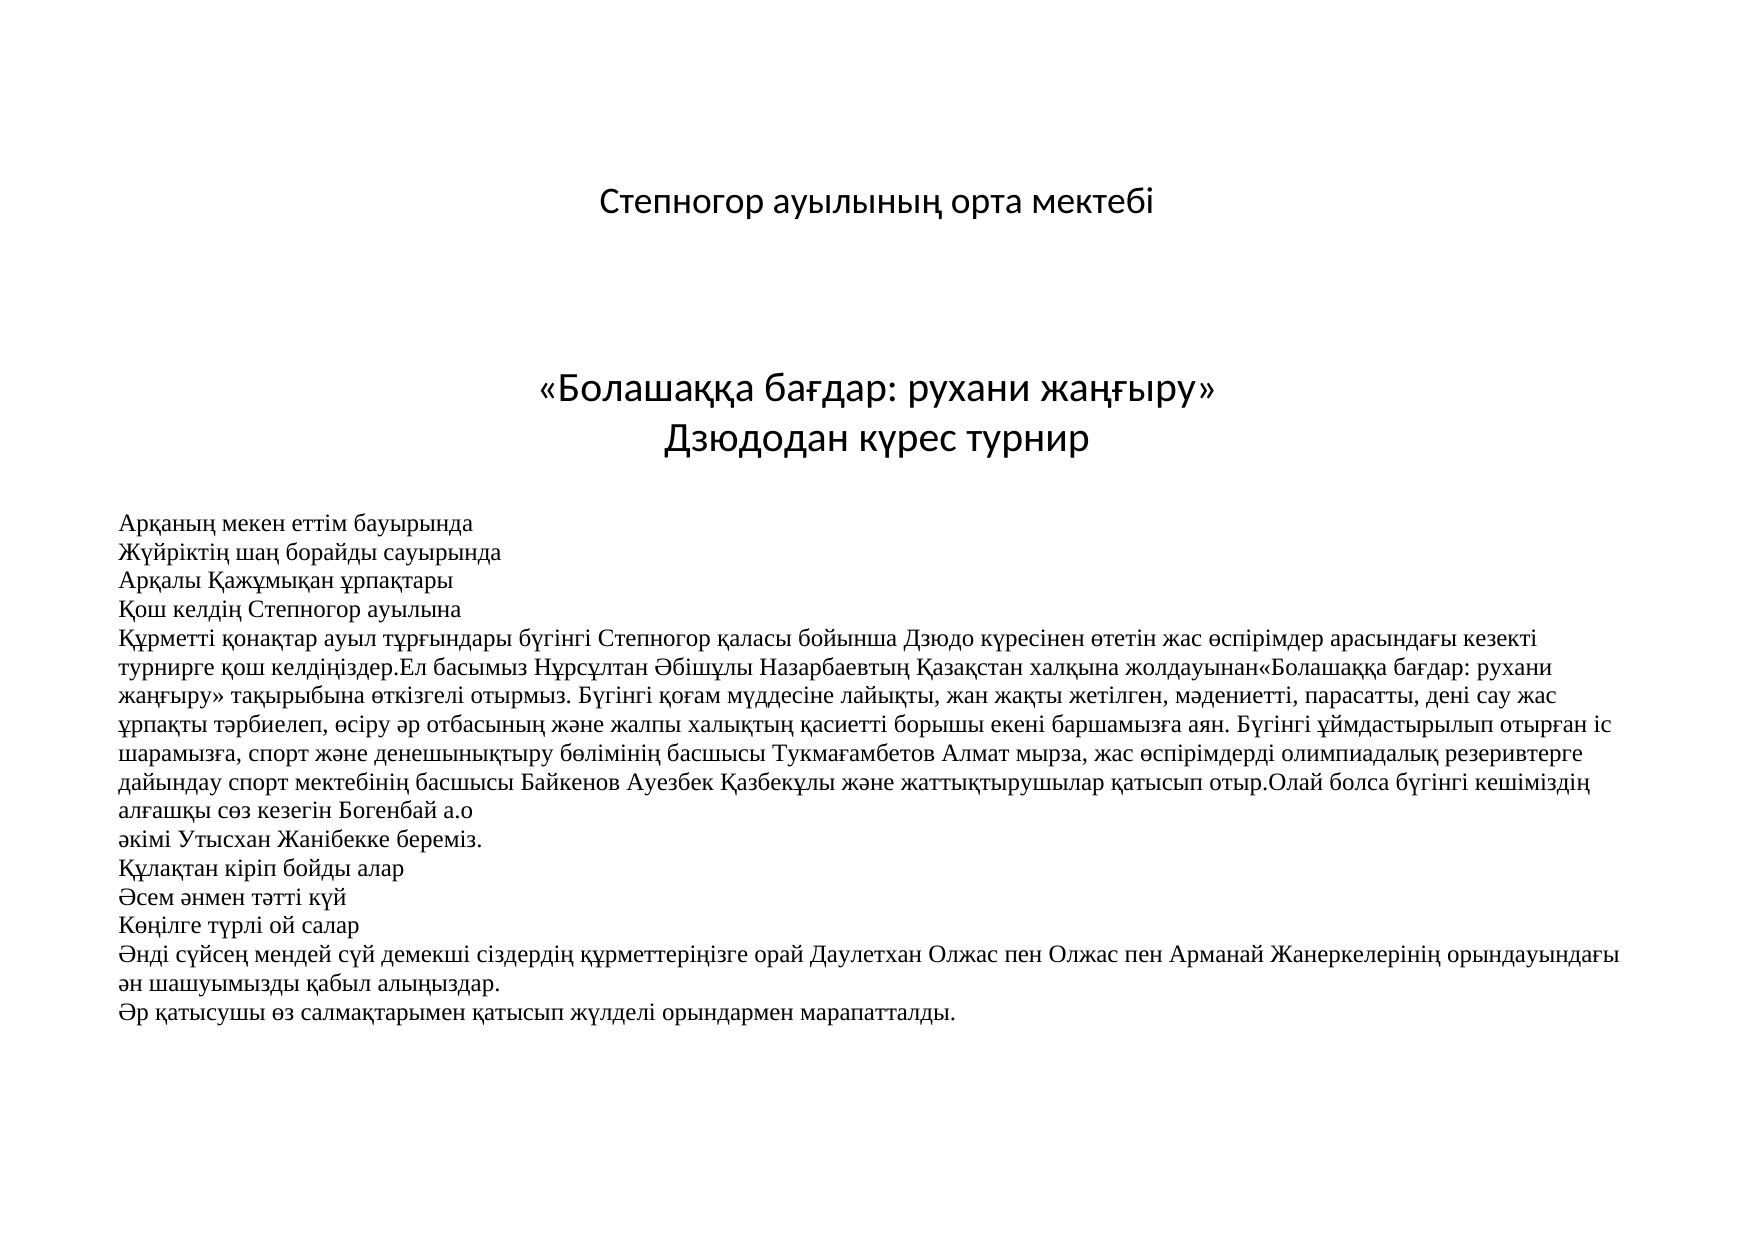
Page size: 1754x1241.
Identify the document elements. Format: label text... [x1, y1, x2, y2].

text әкімі Утысхан Жанібекке береміз. [118, 824, 1636, 853]
text Степногор ауылының орта мектебі [118, 177, 1636, 223]
text Арқаның мекен еттім бауырында [118, 508, 1636, 537]
text Құлақтан кіріп бойды алар [118, 853, 1636, 882]
text Әнді сүйсең мендей сүй демекші сіздердің құрметтеріңізге орай Даулетхан Олжас пен Олжас пен Арманай Жанеркелерінің орындауындағы ән шашуымызды қабыл алыңыздар. [118, 939, 1636, 997]
text Әсем әнмен тәтті күй [118, 882, 1636, 911]
text Құрметті қонақтар ауыл тұрғындары бүгінгі Степногор қаласы бойынша Дзюдо күресінен өтетін жас өспірімдер арасындағы кезекті турнирге қош келдіңіздер.Ел басымыз Нұрсұлтан Әбішұлы Назарбаевтың Қазақстан халқына жолдауынан«Болашаққа бағдар: рухани жаңғыру» тақырыбына өткізгелі отырмыз. Бүгінгі қоғам мүддесіне лайықты, жан жақты жетілген, мәдениетті, парасатты, дені сау жас ұрпақты тәрбиелеп, өсіру әр отбасының және жалпы халықтың қасиетті борышы екені баршамызға аян. Бүгінгі ұймдастырылып отырған іс шарамызға, спорт және денешынықтыру бөлімінің басшысы Тукмағамбетов Алмат мырза, жас өспірімдерді олимпиадалық резеривтерге дайындау спорт мектебінің басшысы Байкенов Ауезбек Қазбекұлы және жаттықтырушылар қатысып отыр.Олай болса бүгінгі кешіміздің алғашқы сөз кезегін Богенбай а.о [118, 623, 1636, 824]
text Дзюдодан күрес турнир [118, 411, 1636, 462]
text Әр қатысушы өз салмақтарымен қатысып жүлделі орындармен марапатталды. [118, 997, 1636, 1026]
text Қош келдің Степногор ауылына [118, 594, 1636, 623]
text Арқалы Қажұмықан ұрпақтары [118, 566, 1636, 594]
text Көңілге түрлі ой салар [118, 911, 1636, 939]
text Жүйріктің шаң борайды сауырында [118, 537, 1636, 566]
text «Болашаққа бағдар: рухани жаңғыру» [118, 361, 1636, 411]
